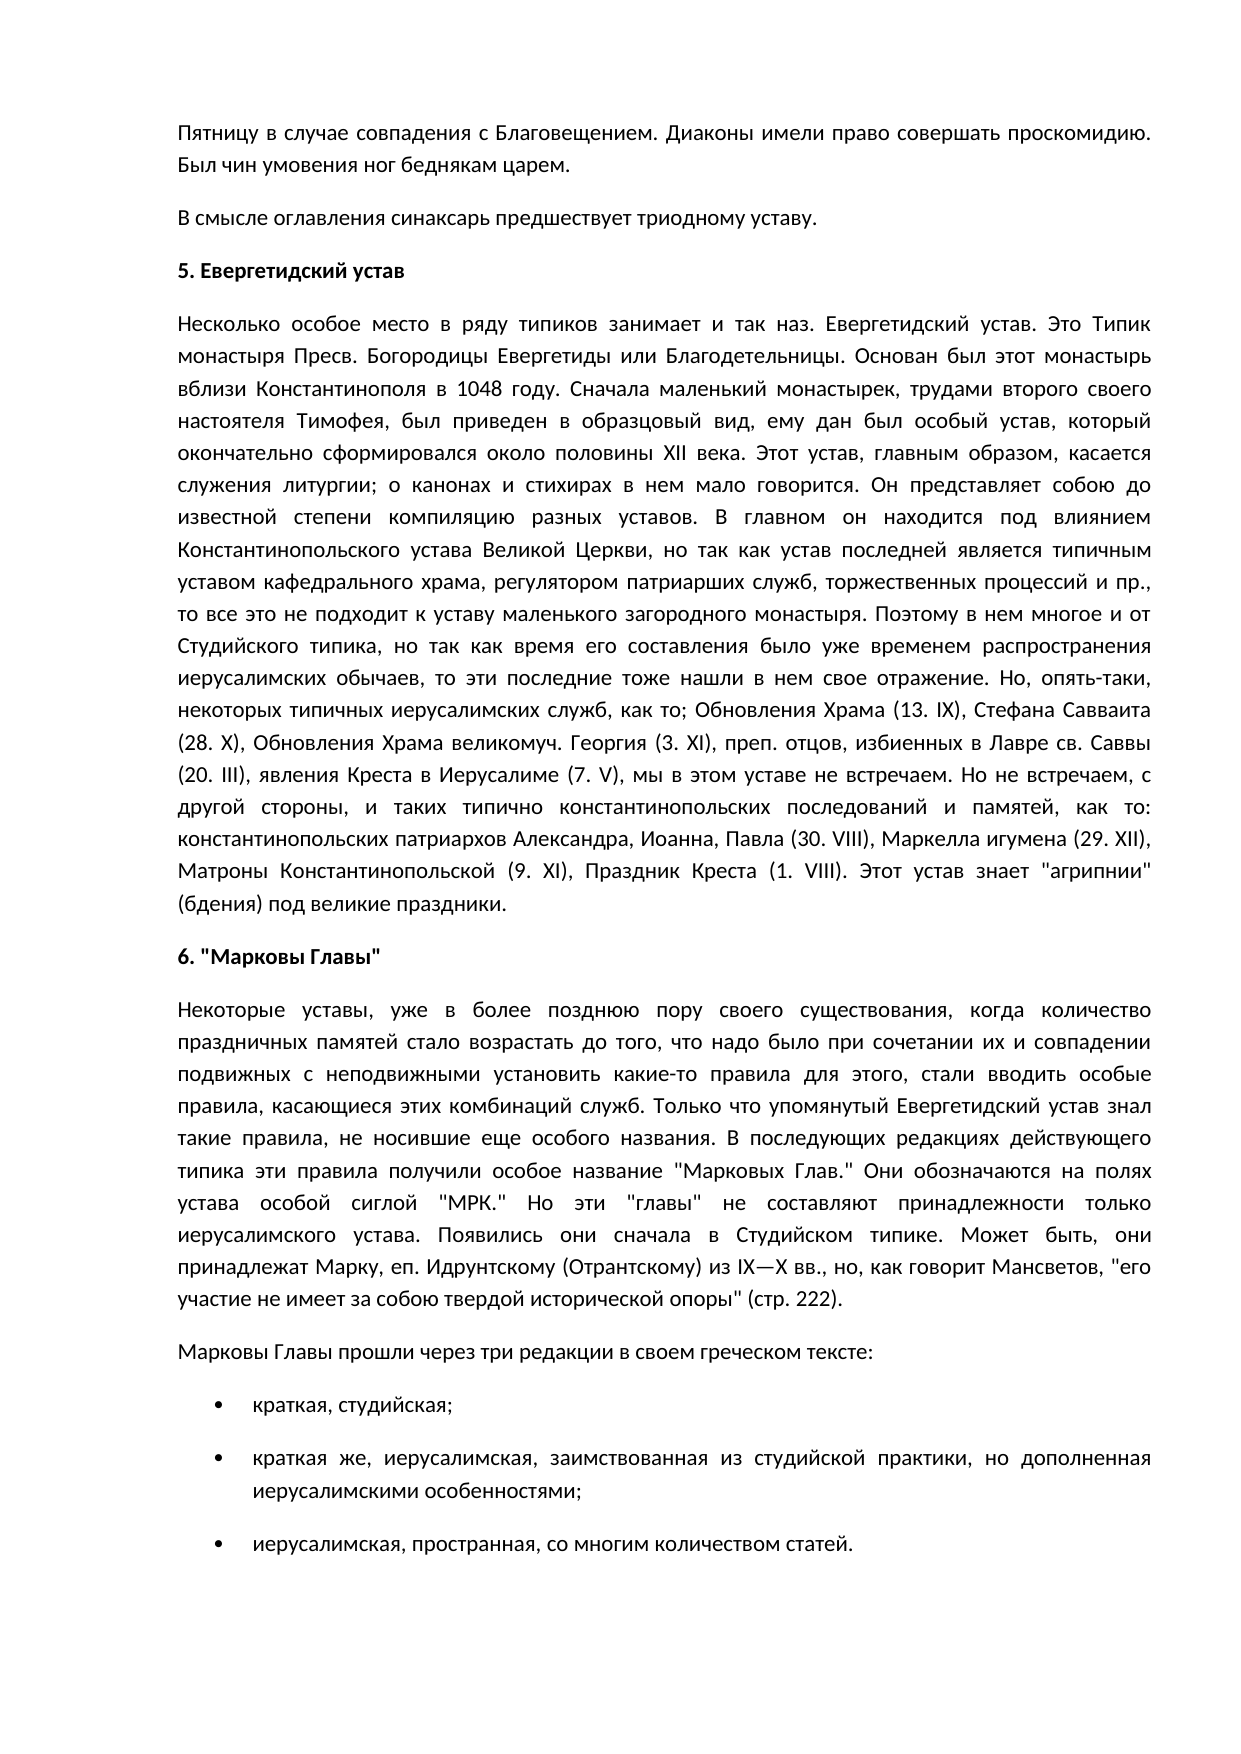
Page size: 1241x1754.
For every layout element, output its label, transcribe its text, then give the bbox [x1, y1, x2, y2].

text Несколько особое место в ряду типиков занимает и так наз. Евергетидский устав. Это Типик монастыря Пресв. Богородицы Евергетиды или Благодетельницы. Основан был этот монастырь вблизи Константинополя в 1048 году. Сначала маленький монастырек, трудами второго своего настоятеля Тимофея, был приведен в образцовый вид, ему дан был особый устав, который окончательно сформировался около половины XII века. Этот устав, главным образом, касается служения литургии; о канонах и стихирах в нем мало говорится. Он представляет собою до известной степени компиляцию разных уставов. В главном он находится под влиянием Константинопольского устава Великой Церкви, но так как устав последней является типичным уставом кафедрального храма, регулятором патриарших служб, торжественных процессий и пр., то все это не подходит к уставу маленького загородного монастыря. Поэтому в нем многое и от Студийского типика, но так как время его составления было уже временем распространения иерусалимских обычаев, то эти последние тоже нашли в нем свое отражение. Но, опять-таки, некоторых типичных иерусалимских служб, как то; Обновления Храма (13. IX), Стефана Савваита (28. X), Обновления Храма великомуч. Георгия (3. XI), преп. отцов, избиенных в Лавре св. Саввы (20. III), явления Креста в Иерусалиме (7. V), мы в этом уставе не встречаем. Но не встречаем, с другой стороны, и таких типично константинопольских последований и памятей, как то: константинопольских патриархов Александра, Иоанна, Павла (30. VIII), Маркелла игумена (29. XII), Матроны Константинопольской (9. XI), Праздник Креста (1. VIII). Этот устав знает "агрипнии" (бдения) под великие праздники. [177, 309, 1152, 917]
text 5. Евергетидский устав [177, 256, 1152, 284]
text 6. "Марковы Главы" [177, 942, 1152, 970]
list краткая, студийская; [215, 1391, 1152, 1418]
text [177, 118, 1152, 178]
list иерусалимская, пространная, со многим количеством статей. [215, 1529, 1152, 1557]
text Некоторые уставы, уже в более позднюю пору своего существования, когда количество праздничных памятей стало возрастать до того, что надо было при сочетании их и совпадении подвижных с неподвижными установить какие-то правила для этого, стали вводить особые правила, касающиеся этих комбинаций служб. Только что упомянутый Евергетидский устав знал такие правила, не носившие еще особого названия. В последующих редакциях действующего типика эти правила получили особое название "Марковых Глав." Они обозначаются на полях устава особой сиглой "МРК." Но эти "главы" не составляют принадлежности только иерусалимского устава. Появились они сначала в Студийском типике. Может быть, они принадлежат Марку, еп. Идрунтскому (Отрантскому) из IX—Х вв., но, как говорит Мансветов, "его участие не имеет за собою твердой исторической опоры" (стр. 222). [177, 995, 1152, 1312]
list краткая же, иерусалимская, заимствованная из студийской практики, но дополненная иерусалимскими особенностями; [215, 1443, 1152, 1504]
text Марковы Главы прошли через три редакции в своем греческом тексте: [177, 1337, 1152, 1366]
text В смысле оглавления синаксарь предшествует триодному уставу. [177, 203, 1152, 231]
